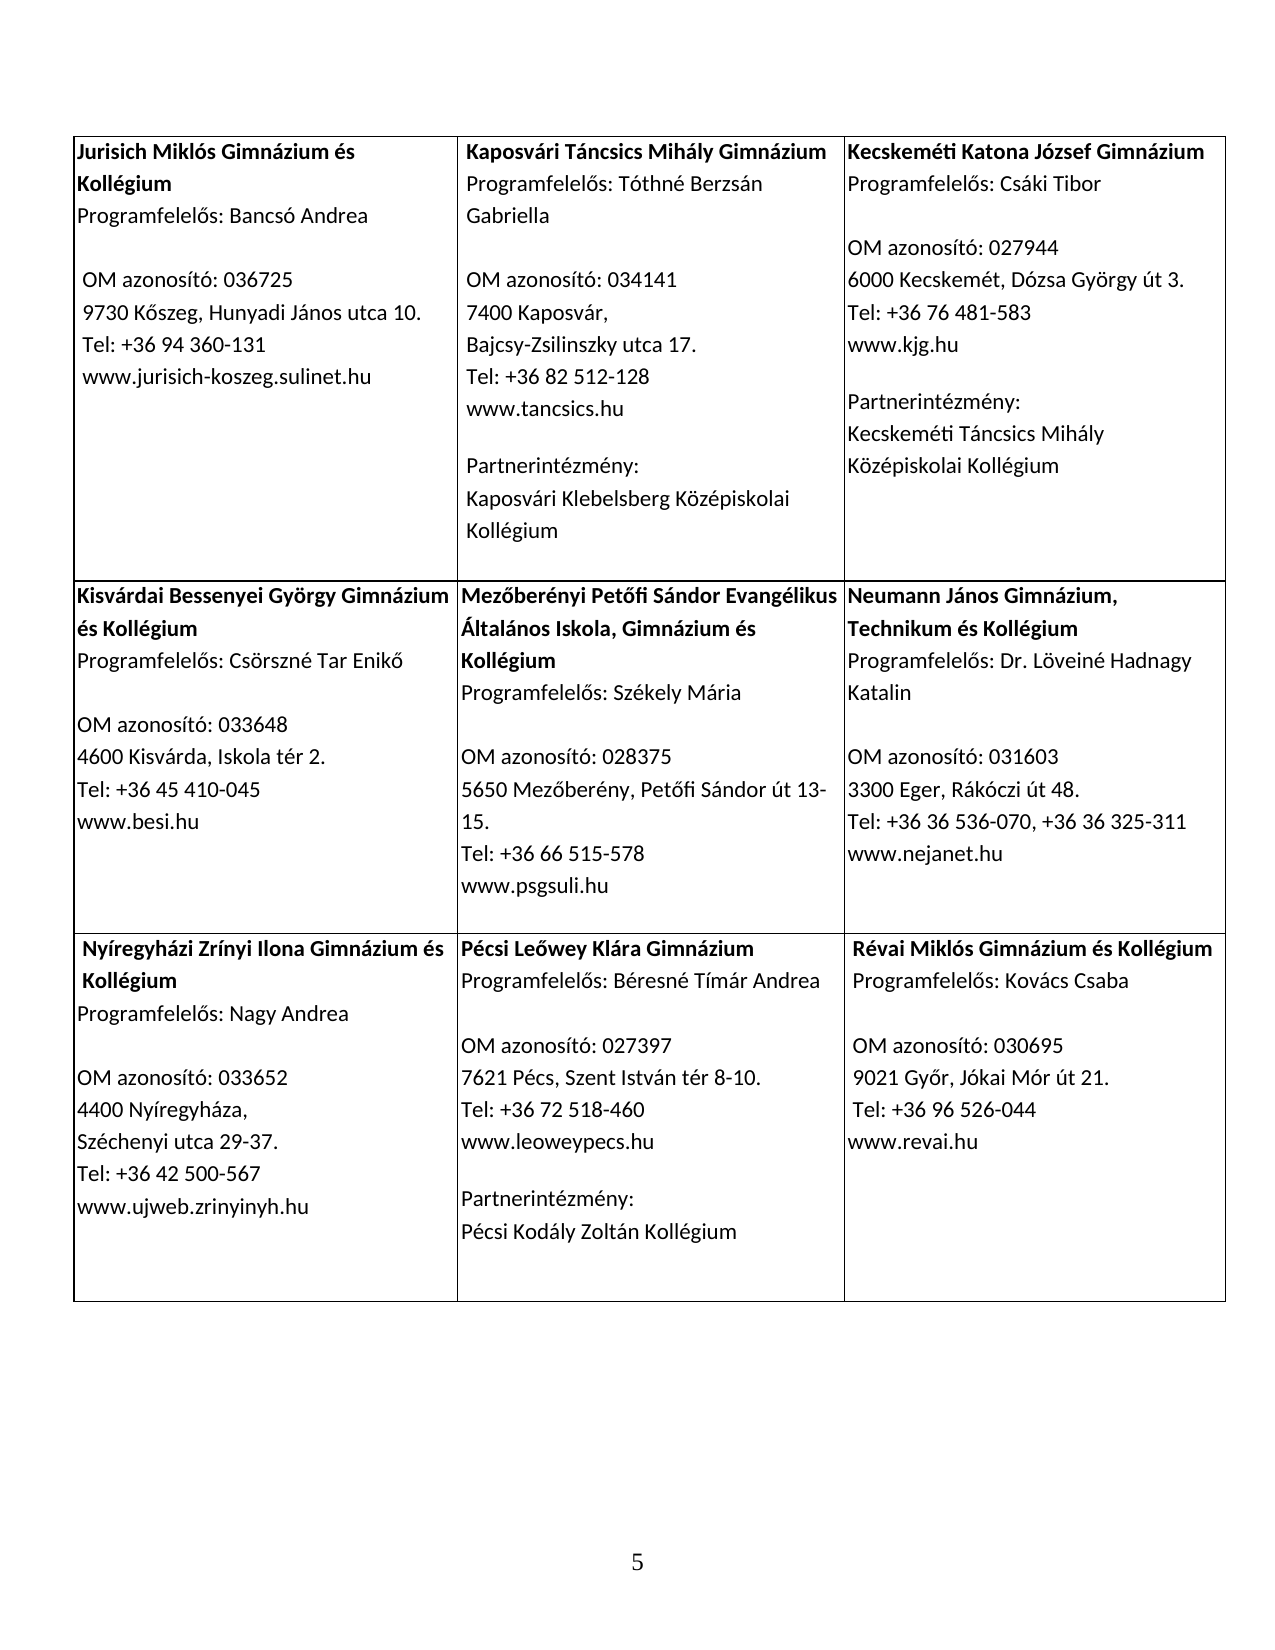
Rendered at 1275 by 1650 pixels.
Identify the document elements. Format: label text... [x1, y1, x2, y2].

table_cell Jurisich Miklós Gimnázium és Kollégium Programfelelős: Bancsó Andrea OM azonosító: 036725 9730 Kőszeg, Hunyadi János utca 10. Tel: +36 94 360-131 www.jurisich-koszeg.sulinet.hu [75, 137, 457, 580]
table_cell Kecskeméti Katona József Gimnázium Programfelelős: Csáki Tibor OM azonosító: 027944 6000 Kecskemét, Dózsa György út 3. Tel: +36 76 481-583 www.kjg.hu Partnerintézmény: Kecskeméti Táncsics Mihály Középiskolai Kollégium [845, 137, 1225, 580]
table_cell Nyíregyházi Zrínyi Ilona Gimnázium és Kollégium Programfelelős: Nagy Andrea OM azonosító: 033652 4400 Nyíregyháza, Széchenyi utca 29-37. Tel: +36 42 500-567 www.ujweb.zrinyinyh.hu [75, 934, 457, 1301]
table_cell Neumann János Gimnázium, Technikum és Kollégium Programfelelős: Dr. Löveiné Hadnagy Katalin OM azonosító: 031603 3300 Eger, Rákóczi út 48. Tel: +36 36 536-070, +36 36 325-311 www.nejanet.hu [845, 582, 1225, 933]
table_cell Mezőberényi Petőfi Sándor Evangélikus Általános Iskola, Gimnázium és Kollégium Programfelelős: Székely Mária OM azonosító: 028375 5650 Mezőberény, Petőfi Sándor út 13-15. Tel: +36 66 515-578 www.psgsuli.hu [458, 582, 844, 933]
table_cell Kaposvári Táncsics Mihály Gimnázium Programfelelős: Tóthné Berzsán Gabriella OM azonosító: 034141 7400 Kaposvár, Bajcsy-Zsilinszky utca 17. Tel: +36 82 512-128 www.tancsics.hu Partnerintézmény: Kaposvári Klebelsberg Középiskolai Kollégium [458, 137, 844, 580]
table_cell Révai Miklós Gimnázium és Kollégium Programfelelős: Kovács Csaba OM azonosító: 030695 9021 Győr, Jókai Mór út 21. Tel: +36 96 526-044 www.revai.hu [845, 934, 1225, 1301]
table_cell Kisvárdai Bessenyei György Gimnázium és Kollégium Programfelelős: Csörszné Tar Enikő OM azonosító: 033648 4600 Kisvárda, Iskola tér 2. Tel: +36 45 410-045 www.besi.hu [75, 582, 457, 933]
table_cell Pécsi Leőwey Klára Gimnázium Programfelelős: Béresné Tímár Andrea OM azonosító: 027397 7621 Pécs, Szent István tér 8-10. Tel: +36 72 518-460 www.leoweypecs.hu Partnerintézmény: Pécsi Kodály Zoltán Kollégium [458, 934, 844, 1301]
